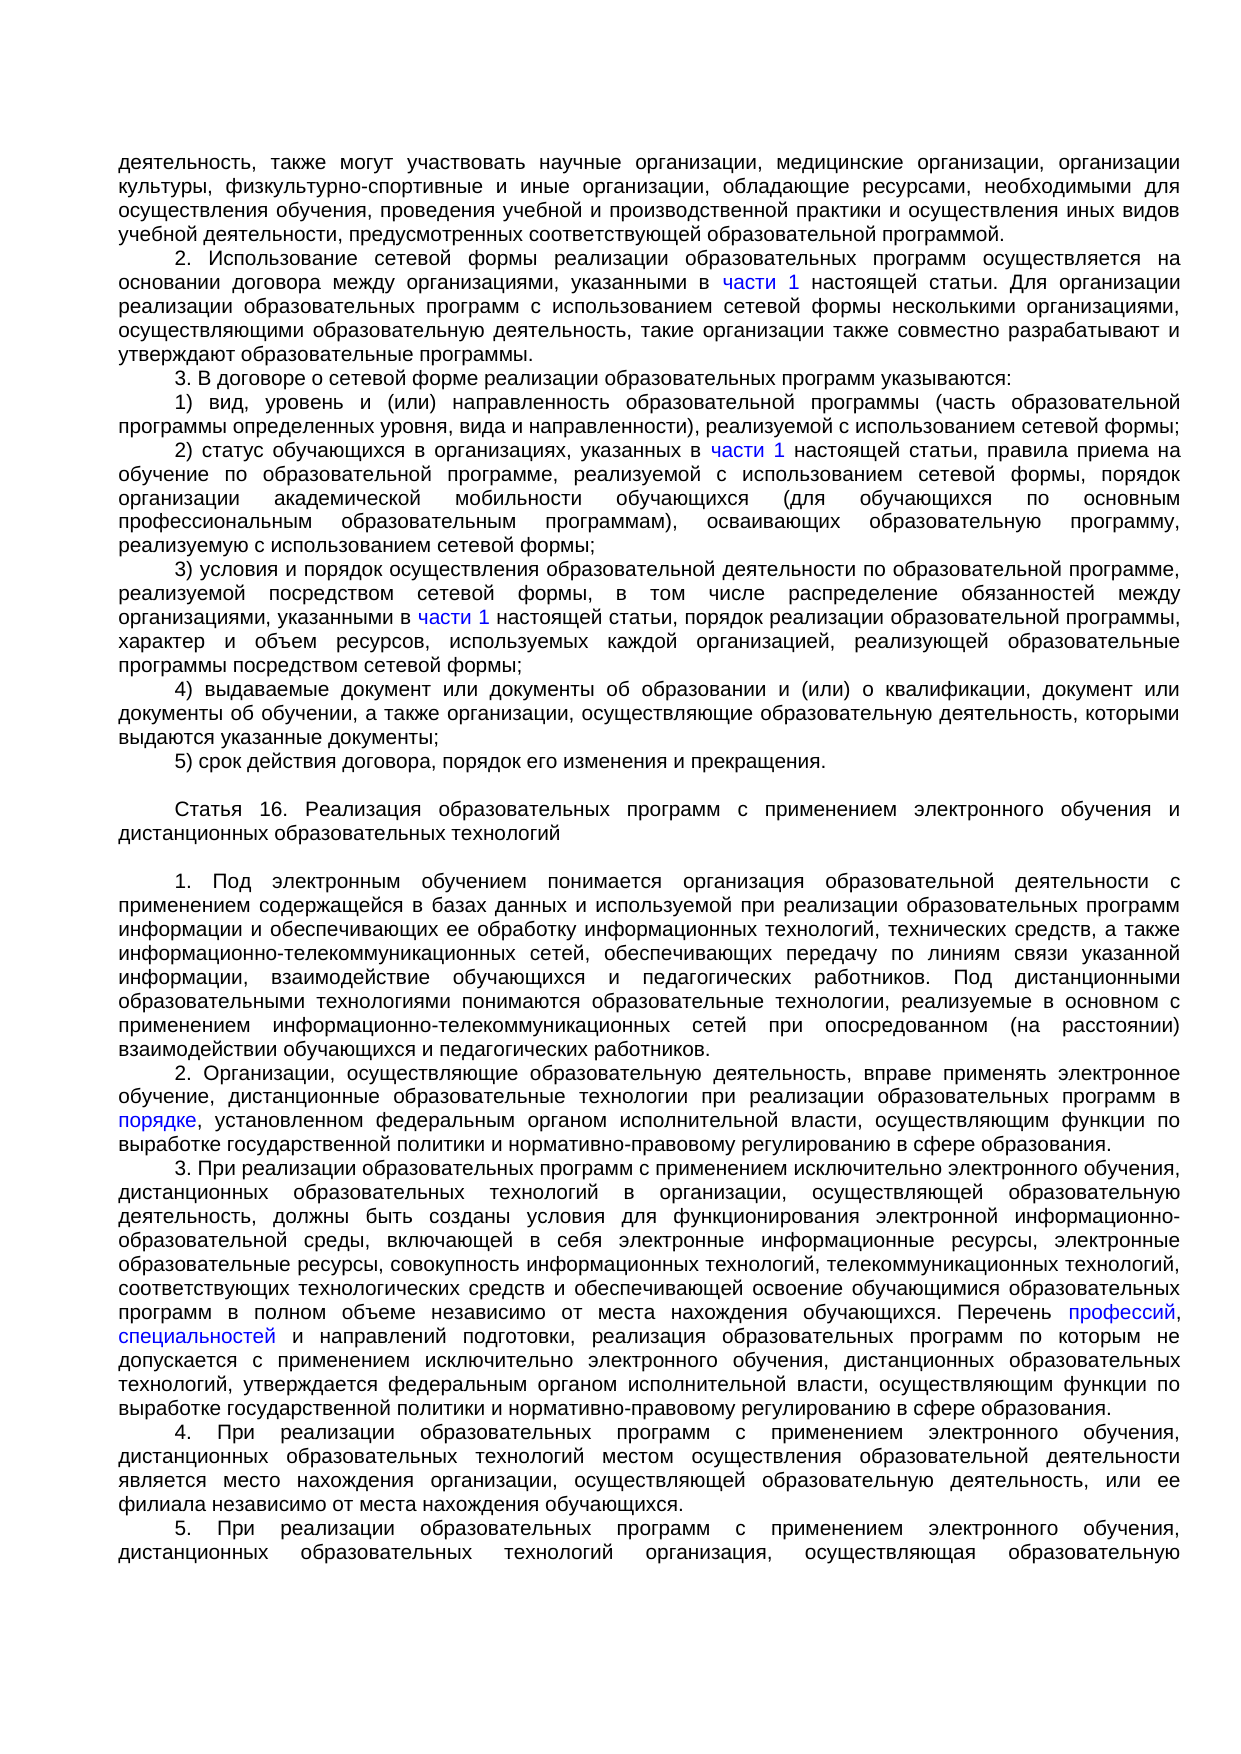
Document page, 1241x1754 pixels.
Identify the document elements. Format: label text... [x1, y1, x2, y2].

text 2) статус обучающихся в организациях, указанных в части 1 настоящей статьи, правила приема на обучение по образовательной программе, реализуемой с использованием сетевой формы, порядок организации академической мобильности обучающихся (для обучающихся по основным профессиональным образовательным программам), осваивающих образовательную программу, реализуемую с использованием сетевой формы; [118, 437, 1181, 557]
text 5) срок действия договора, порядок его изменения и прекращения. [118, 749, 1181, 773]
text 2. Организации, осуществляющие образовательную деятельность, вправе применять электронное обучение, дистанционные образовательные технологии при реализации образовательных программ в порядке, установленном федеральным органом исполнительной власти, осуществляющим функции по выработке государственной политики и нормативно-правовому регулированию в сфере образования. [118, 1060, 1181, 1156]
text 1. Под электронным обучением понимается организация образовательной деятельности с применением содержащейся в базах данных и используемой при реализации образовательных программ информации и обеспечивающих ее обработку информационных технологий, технических средств, а также информационно-телекоммуникационных сетей, обеспечивающих передачу по линиям связи указанной информации, взаимодействие обучающихся и педагогических работников. Под дистанционными образовательными технологиями понимаются образовательные технологии, реализуемые в основном с применением информационно-телекоммуникационных сетей при опосредованном (на расстоянии) взаимодействии обучающихся и педагогических работников. [118, 869, 1181, 1060]
text 4) выдаваемые документ или документы об образовании и (или) о квалификации, документ или документы об обучении, а также организации, осуществляющие образовательную деятельность, которыми выдаются указанные документы; [118, 677, 1181, 749]
text 4. При реализации образовательных программ с применением электронного обучения, дистанционных образовательных технологий местом осуществления образовательной деятельности является место нахождения организации, осуществляющей образовательную деятельность, или ее филиала независимо от места нахождения обучающихся. [118, 1420, 1181, 1516]
text 3. В договоре о сетевой форме реализации образовательных программ указываются: [118, 366, 1181, 389]
text 2. Использование сетевой формы реализации образовательных программ осуществляется на основании договора между организациями, указанными в части 1 настоящей статьи. Для организации реализации образовательных программ с использованием сетевой формы несколькими организациями, осуществляющими образовательную деятельность, такие организации также совместно разрабатывают и утверждают образовательные программы. [118, 246, 1181, 366]
text Статья 16. Реализация образовательных программ с применением электронного обучения и дистанционных образовательных технологий [118, 797, 1181, 845]
text 1) вид, уровень и (или) направленность образовательной программы (часть образовательной программы определенных уровня, вида и направленности), реализуемой с использованием сетевой формы; [118, 389, 1181, 437]
text 3. При реализации образовательных программ с применением исключительно электронного обучения, дистанционных образовательных технологий в организации, осуществляющей образовательную деятельность, должны быть созданы условия для функционирования электронной информационно-образовательной среды, включающей в себя электронные информационные ресурсы, электронные образовательные ресурсы, совокупность информационных технологий, телекоммуникационных технологий, соответствующих технологических средств и обеспечивающей освоение обучающимися образовательных программ в полном объеме независимо от места нахождения обучающихся. Перечень профессий, специальностей и направлений подготовки, реализация образовательных программ по которым не допускается с применением исключительно электронного обучения, дистанционных образовательных технологий, утверждается федеральным органом исполнительной власти, осуществляющим функции по выработке государственной политики и нормативно-правовому регулированию в сфере образования. [118, 1156, 1181, 1420]
text 3) условия и порядок осуществления образовательной деятельности по образовательной программе, реализуемой посредством сетевой формы, в том числе распределение обязанностей между организациями, указанными в части 1 настоящей статьи, порядок реализации образовательной программы, характер и объем ресурсов, используемых каждой организацией, реализующей образовательные программы посредством сетевой формы; [118, 557, 1181, 677]
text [118, 150, 1181, 246]
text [118, 1516, 1181, 1563]
